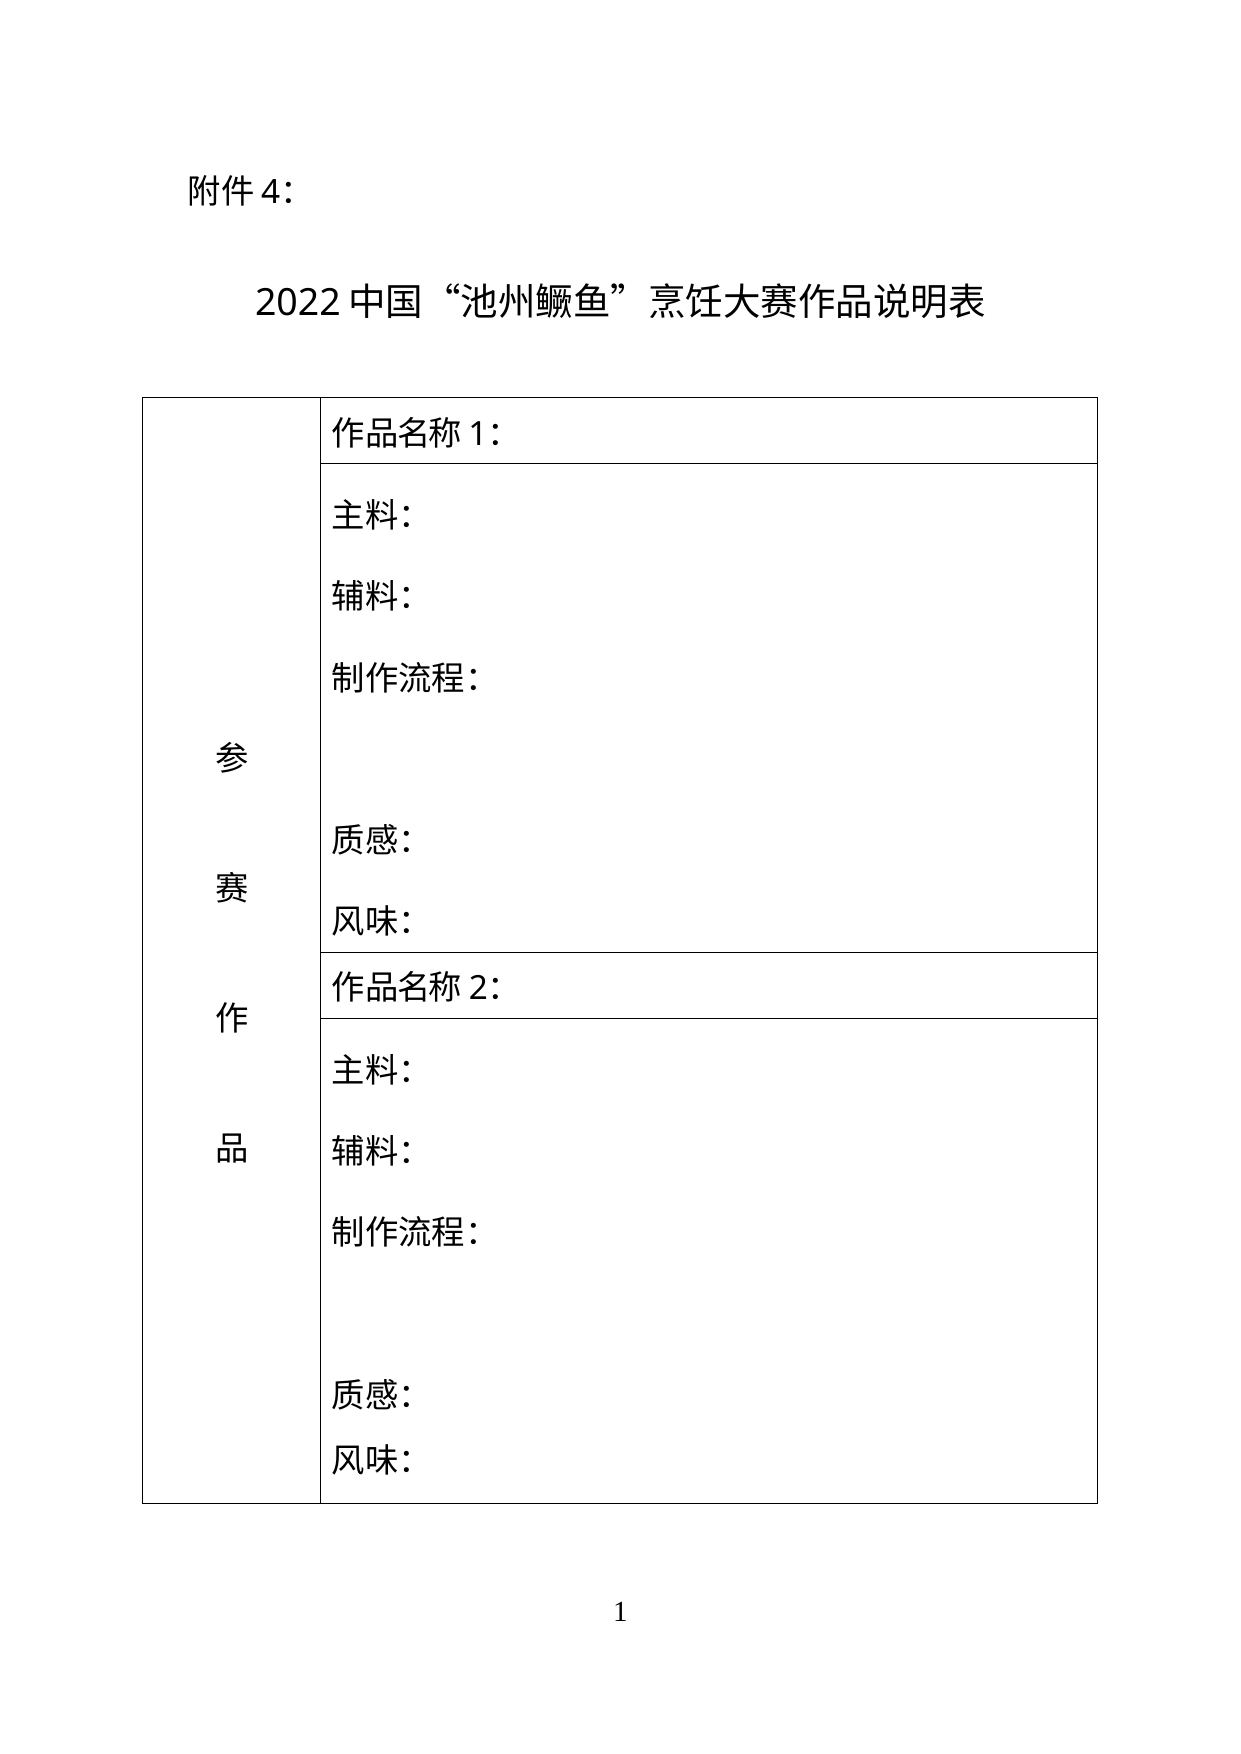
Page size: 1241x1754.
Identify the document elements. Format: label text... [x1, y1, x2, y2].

table_cell 主料： 辅料： 制作流程： 质感： 风味： [321, 464, 1097, 952]
table_header 参 赛 作 品 [143, 398, 320, 1503]
table_cell 作品名称2： [321, 953, 1097, 1018]
table_cell 主料： 辅料： 制作流程： 质感： 风味： [321, 1019, 1097, 1503]
text 2022中国“池州鳜鱼”烹饪大赛作品说明表 [187, 267, 1053, 332]
text 附件4： [187, 157, 1053, 222]
table_header 作品名称 1： [321, 398, 1097, 463]
